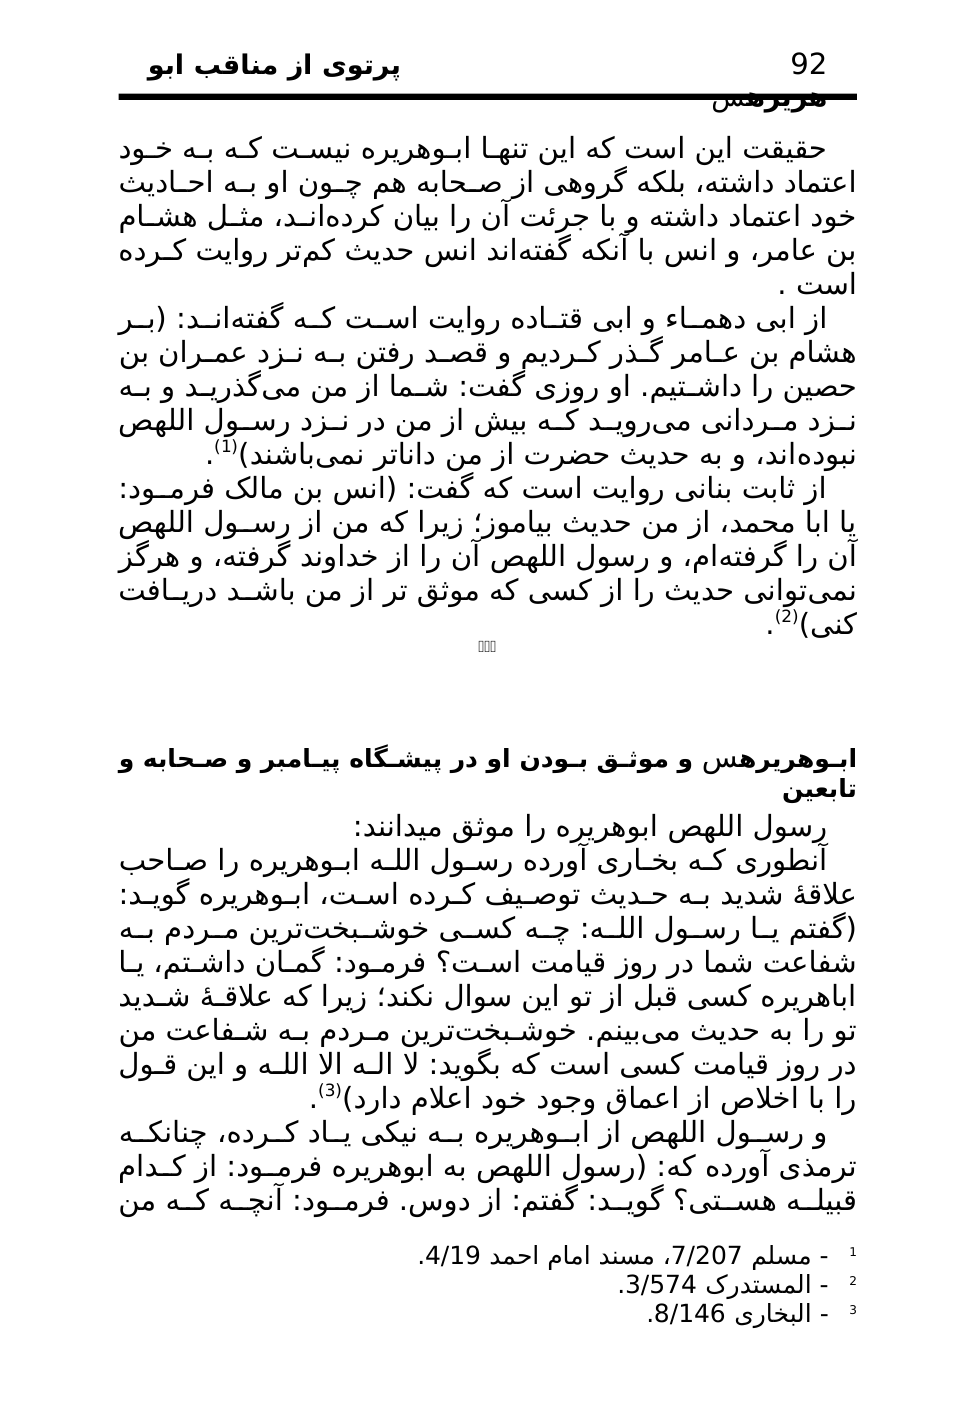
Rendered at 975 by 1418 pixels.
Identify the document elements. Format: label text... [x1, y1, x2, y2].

text آنطوری که بخاری آورده رسول الله ابوهریره را صاحب علاقۀ شدید به حدیث توصیف کرده است، ابوهریره گوید: (گفتم یا رسول الله: چه کسی خوشبخت‌ترین مردم به شفاعت شما در روز قیامت است؟ فرمود: گمان داشتم، یا اباهریره کسی قبل از تو این سوال نکند؛ زیرا که علاقۀ شدید تو را به حدیث می‌بینم. خوشبخت‌ترین مردم به شفاعت من در روز قیامت کسی است که بگوید: لا اله الا الله و این قول را با اخلاص از اعماق وجود خود اعلام دارد)(). [118, 843, 857, 1115]
text حقیقت این است که این تنها ابوهریره نیست که به خود اعتماد داشته، بلکه گروهی از صحابه هم چون او به احادیث خود اعتماد داشته و با جرئت آن را بیان کرده‌اند، مثل هشام بن عامر، و انس با آنکه گفته‌اند انس حدیث کم‌تر روایت کرده است . [118, 132, 857, 301]
text رسول اللهص ابوهریره را موثق میدانند: [118, 809, 857, 843]
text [118, 1115, 857, 1217]
text ابوهریرهس و موثق بودن او در پیشگاه پیامبر و صحابه و تابعین [118, 740, 857, 803]
text از ثابت بنانی روایت است که گفت: (انس بن مالک فرمود: یا ابا محمد، از من حدیث بیاموز؛ زیرا که من از رسول اللهص آن را گرفته‌ام، و رسول اللهص آن را از خداوند گرفته، و هرگز نمی‌توانی حدیث را از کسی که موثق تر از من باشد دریافت کنی)(). [118, 471, 857, 641]
text از ابی دهماء و ابی قتاده روایت است که گفته‌اند: (بر هشام بن عامر گذر کردیم و قصد رفتن به نزد عمران بن حصین را داشتیم. او روزی گفت: شما از من می‌گذرید و به نزد مردانی می‌روید که بیش از من در نزد رسول اللهص نبوده‌اند، و به حدیث حضرت از من داناتر نمی‌باشند)(). [118, 301, 857, 471]
